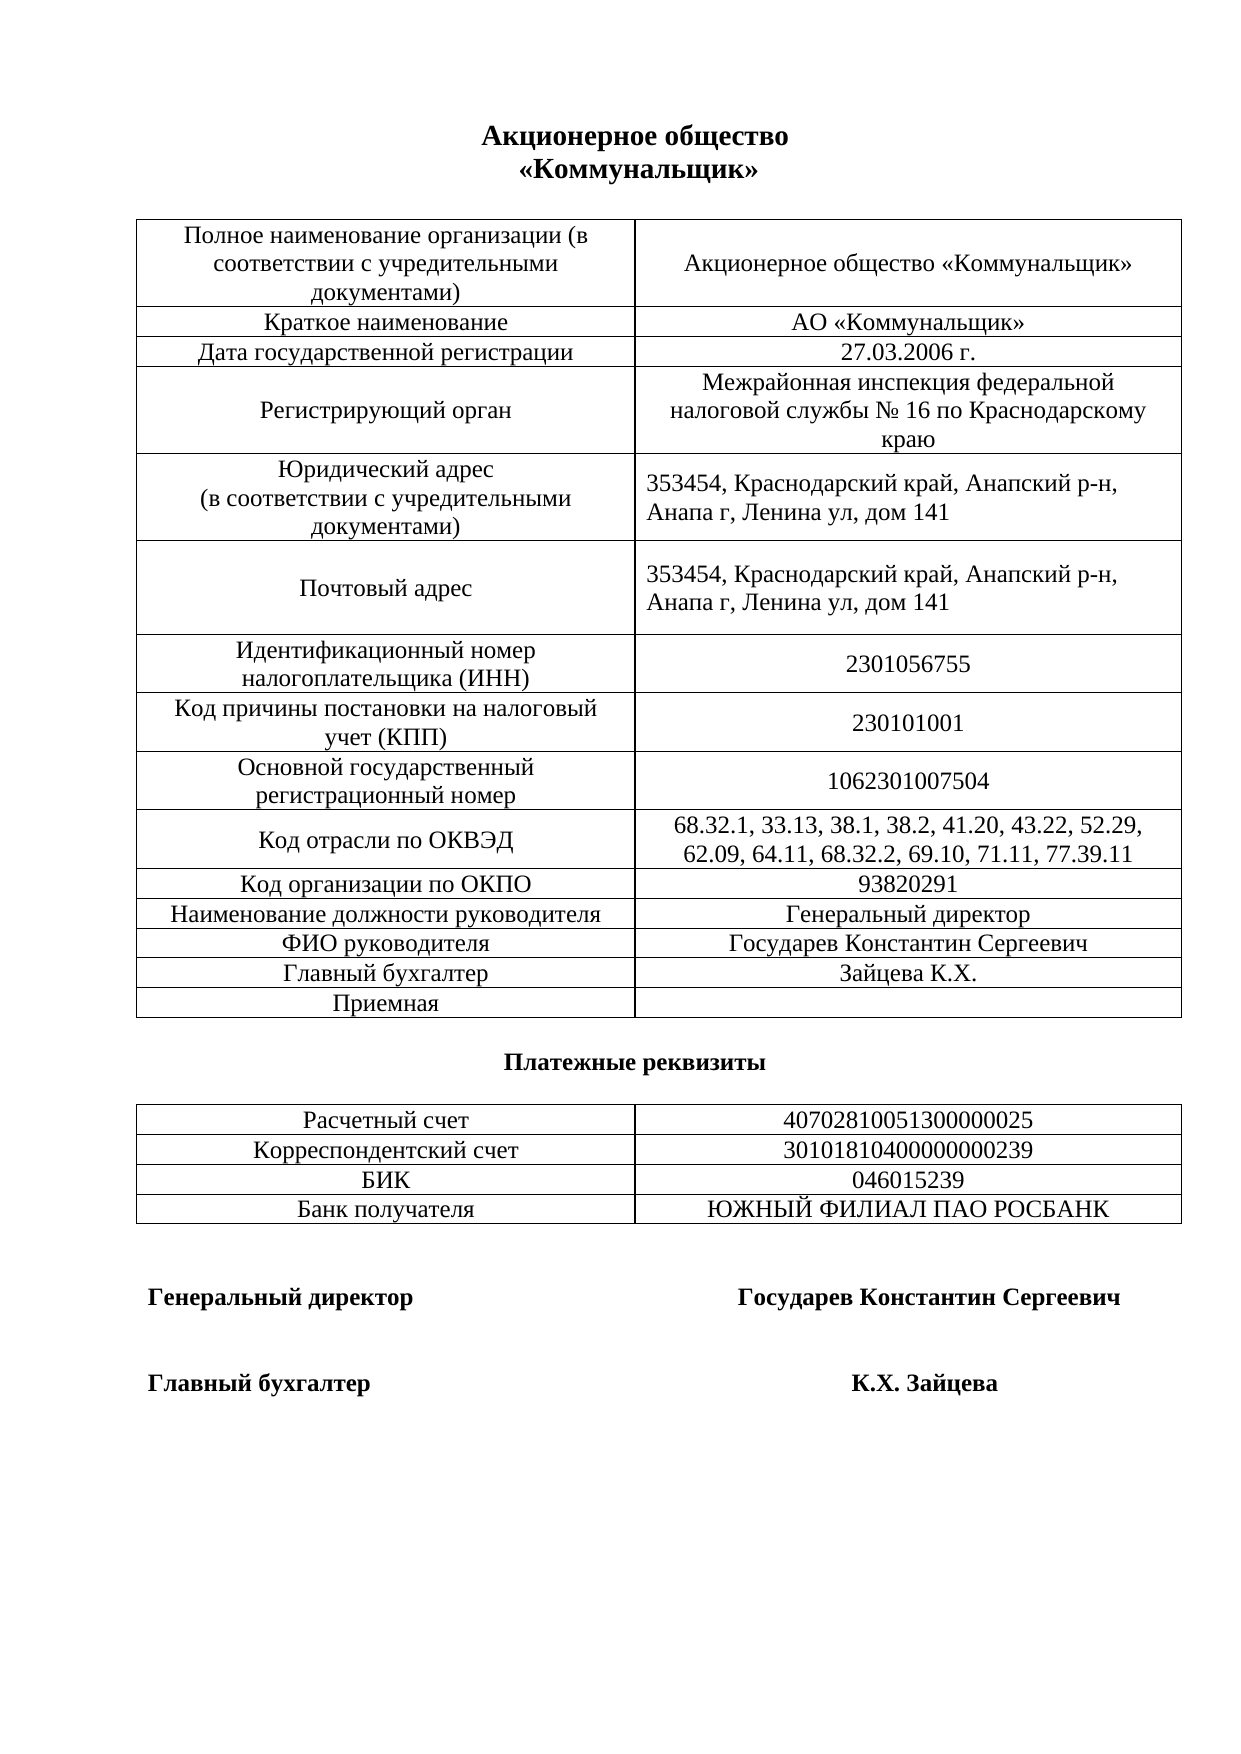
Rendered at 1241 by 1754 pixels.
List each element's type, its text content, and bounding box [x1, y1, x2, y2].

table_cell Код отрасли по ОКВЭД [137, 810, 634, 868]
table_cell Государев Константин Сергеевич [636, 929, 1181, 957]
table_cell ФИО руководителя [137, 929, 634, 957]
table_cell 30101810400000000239 [636, 1135, 1181, 1164]
table_cell [636, 988, 1181, 1017]
table_cell Зайцева К.Х. [636, 958, 1181, 987]
subtitle Платежные реквизиты [148, 1047, 1122, 1075]
table_cell 230101001 [636, 693, 1181, 751]
text «Коммунальщик» [148, 152, 1122, 185]
table_cell Краткое наименование [137, 307, 634, 336]
table_cell Наименование должности руководителя [137, 899, 634, 927]
table_cell БИК [137, 1165, 634, 1193]
table_header 40702810051300000025 [636, 1105, 1181, 1134]
table_cell 353454, Краснодарский край, Анапский р-н, Анапа г, Ленина ул, дом 141 [636, 541, 1181, 634]
table_cell АО «Коммунальщик» [636, 307, 1181, 336]
table_header Расчетный счет [137, 1105, 634, 1134]
table_cell Корреспондентский счет [137, 1135, 634, 1164]
table_header Полное наименование организации (в соответствии с учредительными документами) [137, 220, 634, 306]
table_cell Основной государственный регистрационный номер [137, 752, 634, 809]
table_cell 68.32.1, 33.13, 38.1, 38.2, 41.20, 43.22, 52.29, 62.09, 64.11, 68.32.2, 69.10, 71.11, 77.39.11 [636, 810, 1181, 868]
text Главный бухгалтер К.Х. Зайцева [148, 1368, 1122, 1397]
table_cell 1062301007504 [636, 752, 1181, 809]
table_cell ЮЖНЫЙ ФИЛИАЛ ПАО РОСБАНК [636, 1195, 1181, 1223]
table_cell Код причины постановки на налоговый учет (КПП) [137, 693, 634, 751]
table_cell Приемная [137, 988, 634, 1017]
table_cell Генеральный директор [636, 899, 1181, 927]
table_cell 93820291 [636, 869, 1181, 898]
text Акционерное общество [148, 118, 1122, 152]
table_cell Межрайонная инспекция федеральной налоговой службы № 16 по Краснодарскому краю [636, 367, 1181, 453]
table_cell Банк получателя [137, 1195, 634, 1223]
table_cell Почтовый адрес [137, 541, 634, 634]
table_header Акционерное общество «Коммунальщик» [636, 220, 1181, 306]
table_cell 27.03.2006 г. [636, 337, 1181, 366]
table_cell Идентификационный номер налогоплательщика (ИНН) [137, 635, 634, 692]
table_cell Код организации по ОКПО [137, 869, 634, 898]
table_cell Главный бухгалтер [137, 958, 634, 987]
table_cell Дата государственной регистрации [137, 337, 634, 366]
table_cell 353454, Краснодарский край, Анапский р-н, Анапа г, Ленина ул, дом 141 [636, 454, 1181, 540]
table_cell 2301056755 [636, 635, 1181, 692]
table_cell Юридический адрес (в соответствии с учредительными документами) [137, 454, 634, 540]
table_cell Регистрирующий орган [137, 367, 634, 453]
table_cell 046015239 [636, 1165, 1181, 1193]
text Генеральный директор Государев Константин Сергеевич [148, 1282, 1122, 1311]
